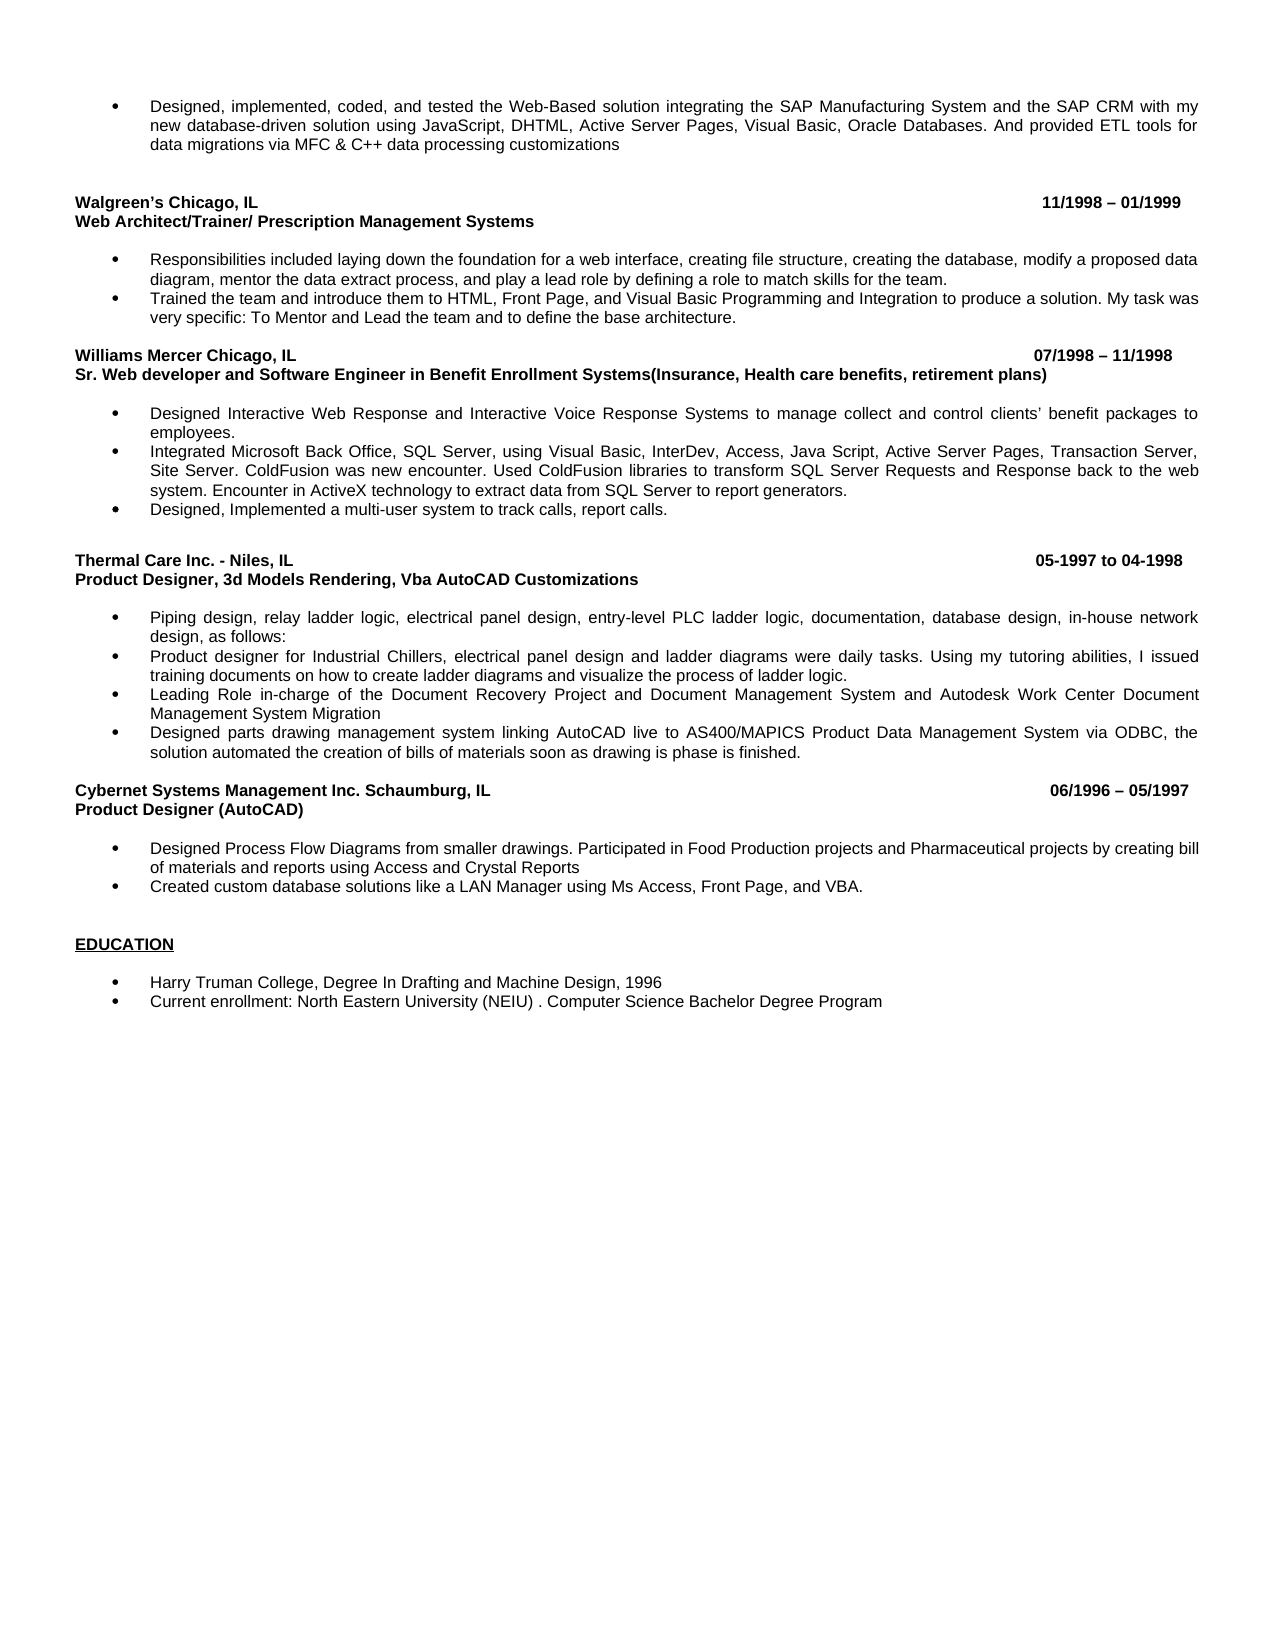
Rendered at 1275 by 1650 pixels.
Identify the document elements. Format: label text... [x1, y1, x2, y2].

list Product Designer, 3d Models Rendering, Vba AutoCAD Customizations [75, 570, 1200, 589]
list Leading Role in-charge of the Document Recovery Project and Document Management System and Autodesk Work Center Document Management System Migration [112, 685, 1200, 723]
list Created custom database solutions like a LAN Manager using Ms Access, Front Page, and VBA. [112, 877, 1200, 896]
list Responsibilities included laying down the foundation for a web interface, creating file structure, creating the database, modify a proposed data diagram, mentor the data extract process, and play a lead role by defining a role to match skills for the team. [112, 250, 1200, 288]
text Product Designer (AutoCAD) [75, 800, 1200, 819]
list Williams Mercer Chicago, IL 07/1998 – 11/1998 [75, 346, 1200, 365]
list Thermal Care Inc. - Niles, IL 05-1997 to 04-1998 [75, 551, 1200, 570]
list Harry Truman College, Degree In Drafting and Machine Design, 1996 [112, 973, 1200, 992]
list Current enrollment: North Eastern University (NEIU) . Computer Science Bachelor Degree Program [112, 992, 1200, 1011]
list Designed, implemented, coded, and tested the Web-Based solution integrating the SAP Manufacturing System and the SAP CRM with my new database-driven solution using JavaScript, DHTML, Active Server Pages, Visual Basic, Oracle Databases. And provided ETL tools for data migrations via MFC & C++ data processing customizations [112, 97, 1200, 154]
text EDUCATION [75, 934, 1200, 954]
text Web Architect/Trainer/ Prescription Management Systems [75, 212, 1200, 231]
list Designed Process Flow Diagrams from smaller drawings. Participated in Food Production projects and Pharmaceutical projects by creating bill of materials and reports using Access and Crystal Reports [112, 838, 1200, 877]
text Cybernet Systems Management Inc. Schaumburg, IL 06/1996 – 05/1997 [75, 781, 1200, 800]
list Product designer for Industrial Chillers, electrical panel design and ladder diagrams were daily tasks. Using my tutoring abilities, I issued training documents on how to create ladder diagrams and visualize the process of ladder logic. [112, 646, 1200, 685]
list Integrated Microsoft Back Office, SQL Server, using Visual Basic, InterDev, Access, Java Script, Active Server Pages, Transaction Server, Site Server. ColdFusion was new encounter. Used ColdFusion libraries to transform SQL Server Requests and Response back to the web system. Encounter in ActiveX technology to extract data from SQL Server to report generators. [112, 442, 1200, 499]
list Piping design, relay ladder logic, electrical panel design, entry-level PLC ladder logic, documentation, database design, in-house network design, as follows: [112, 608, 1200, 646]
list Walgreen’s Chicago, IL 11/1998 – 01/1999 [75, 192, 1200, 212]
list Designed Interactive Web Response and Interactive Voice Response Systems to manage collect and control clients’ benefit packages to employees. [112, 403, 1200, 442]
list Designed, Implemented a multi-user system to track calls, report calls. [112, 499, 1200, 519]
text Sr. Web developer and Software Engineer in Benefit Enrollment Systems(Insurance, Health care benefits, retirement plans) [75, 365, 1200, 384]
list Trained the team and introduce them to HTML, Front Page, and Visual Basic Programming and Integration to produce a solution. My task was very specific: To Mentor and Lead the team and to define the base architecture. [112, 288, 1200, 327]
list Designed parts drawing management system linking AutoCAD live to AS400/MAPICS Product Data Management System via ODBC, the solution automated the creation of bills of materials soon as drawing is phase is finished. [112, 723, 1200, 762]
